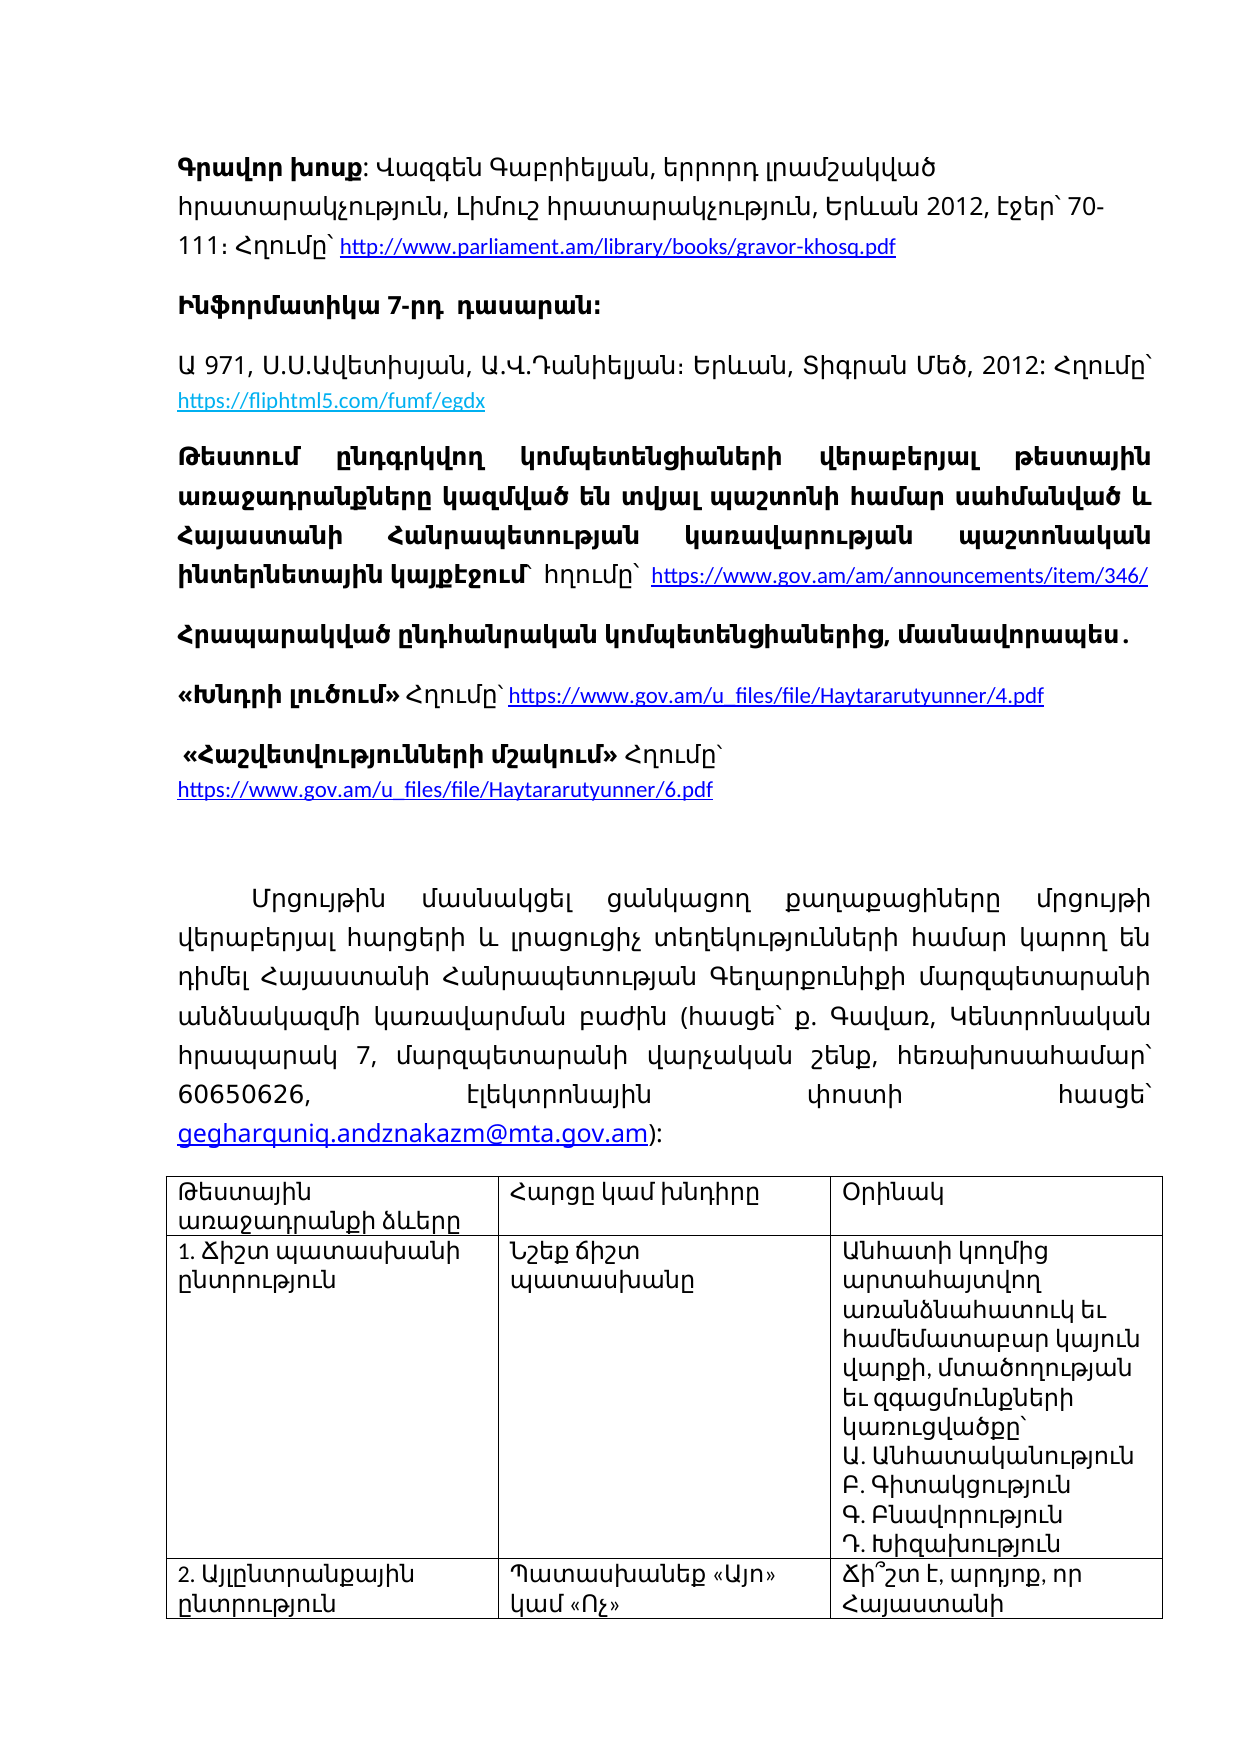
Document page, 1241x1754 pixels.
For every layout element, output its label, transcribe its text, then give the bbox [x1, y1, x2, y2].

text «Հաշվետվությունների մշակում» Հղումը՝ https://www.gov.am/u_files/file/Haytararutyunner/6.pdf [177, 736, 1152, 803]
table_header Օրինակ [831, 1177, 1162, 1235]
table_cell 1. Ճիշտ պատասխանի ընտրություն [167, 1236, 498, 1558]
table_cell Անհատի կողմից արտահայտվող առանձնահատուկ եւ համեմատաբար կայուն վարքի, մտածողության եւ զգացմունքների կառուցվածքը՝ Ա. Անհատականություն Բ. Գիտակցություն Գ. Բնավորություն Դ. Խիզախություն [831, 1236, 1162, 1558]
text Ինֆորմատիկա 7-րդ դասարան։ [177, 288, 1152, 322]
text Ա 971, Ս.Ս.Ավետիսյան, Ա.Վ.Դանիելյան։ Երևան, Տիգրան Մեծ, 2012: Հղումը՝ https://fliphtml5.com/fumf/egdx [177, 348, 1152, 414]
text Թեստում ընդգրկվող կոմպետենցիաների վերաբերյալ թեստային առաջադրանքները կազմված են տվյալ պաշտոնի համար սահմանված և Հայաստանի Հանրապետության կառավարության պաշտոնական ինտերնետային կայքէջում՝ հղումը՝ https://www.gov.am/am/announcements/item/346/ [177, 439, 1152, 591]
table_cell Նշեք ճիշտ պատասխանը [499, 1236, 830, 1558]
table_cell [167, 1559, 498, 1618]
text Գրավոր խոսք: Վազգեն Գաբրիելյան, երրորդ լրամշակված հրատարակչություն, Լիմուշ հրատարակչություն, Երևան 2012, էջեր՝ 70-111։ Հղումը՝ http://www.parliament.am/library/books/gravor-khosq.pdf [177, 149, 1152, 262]
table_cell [831, 1559, 1162, 1618]
text «Խնդրի լուծում» Հղումը՝ https://www.gov.am/u_files/file/Haytararutyunner/4.pdf [177, 676, 1152, 711]
table_header Թեստային առաջադրանքի ձևերը [167, 1177, 498, 1235]
table_header Հարցը կամ խնդիրը [499, 1177, 830, 1235]
text Մրցույթին մասնակցել ցանկացող քաղաքացիները մրցույթի վերաբերյալ հարցերի և լրացուցիչ տեղեկությունների համար կարող են դիմել Հայաստանի Հանրապետության Գեղարքունիքի մարզպետարանի անձնակազմի կառավարման բաժին (հասցե՝ ք. Գավառ, Կենտրոնական հրապարակ 7, մարզպետարանի վարչական շենք, հեռախոսահամար՝ 60650626, էլեկտրոնային փոստի հասցե՝ gegharquniq.andznakazm@mta.gov.am): [177, 881, 1152, 1150]
text Հրապարակված ընդհանրական կոմպետենցիաներից, մասնավորապես․ [177, 616, 1152, 651]
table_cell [499, 1559, 830, 1618]
